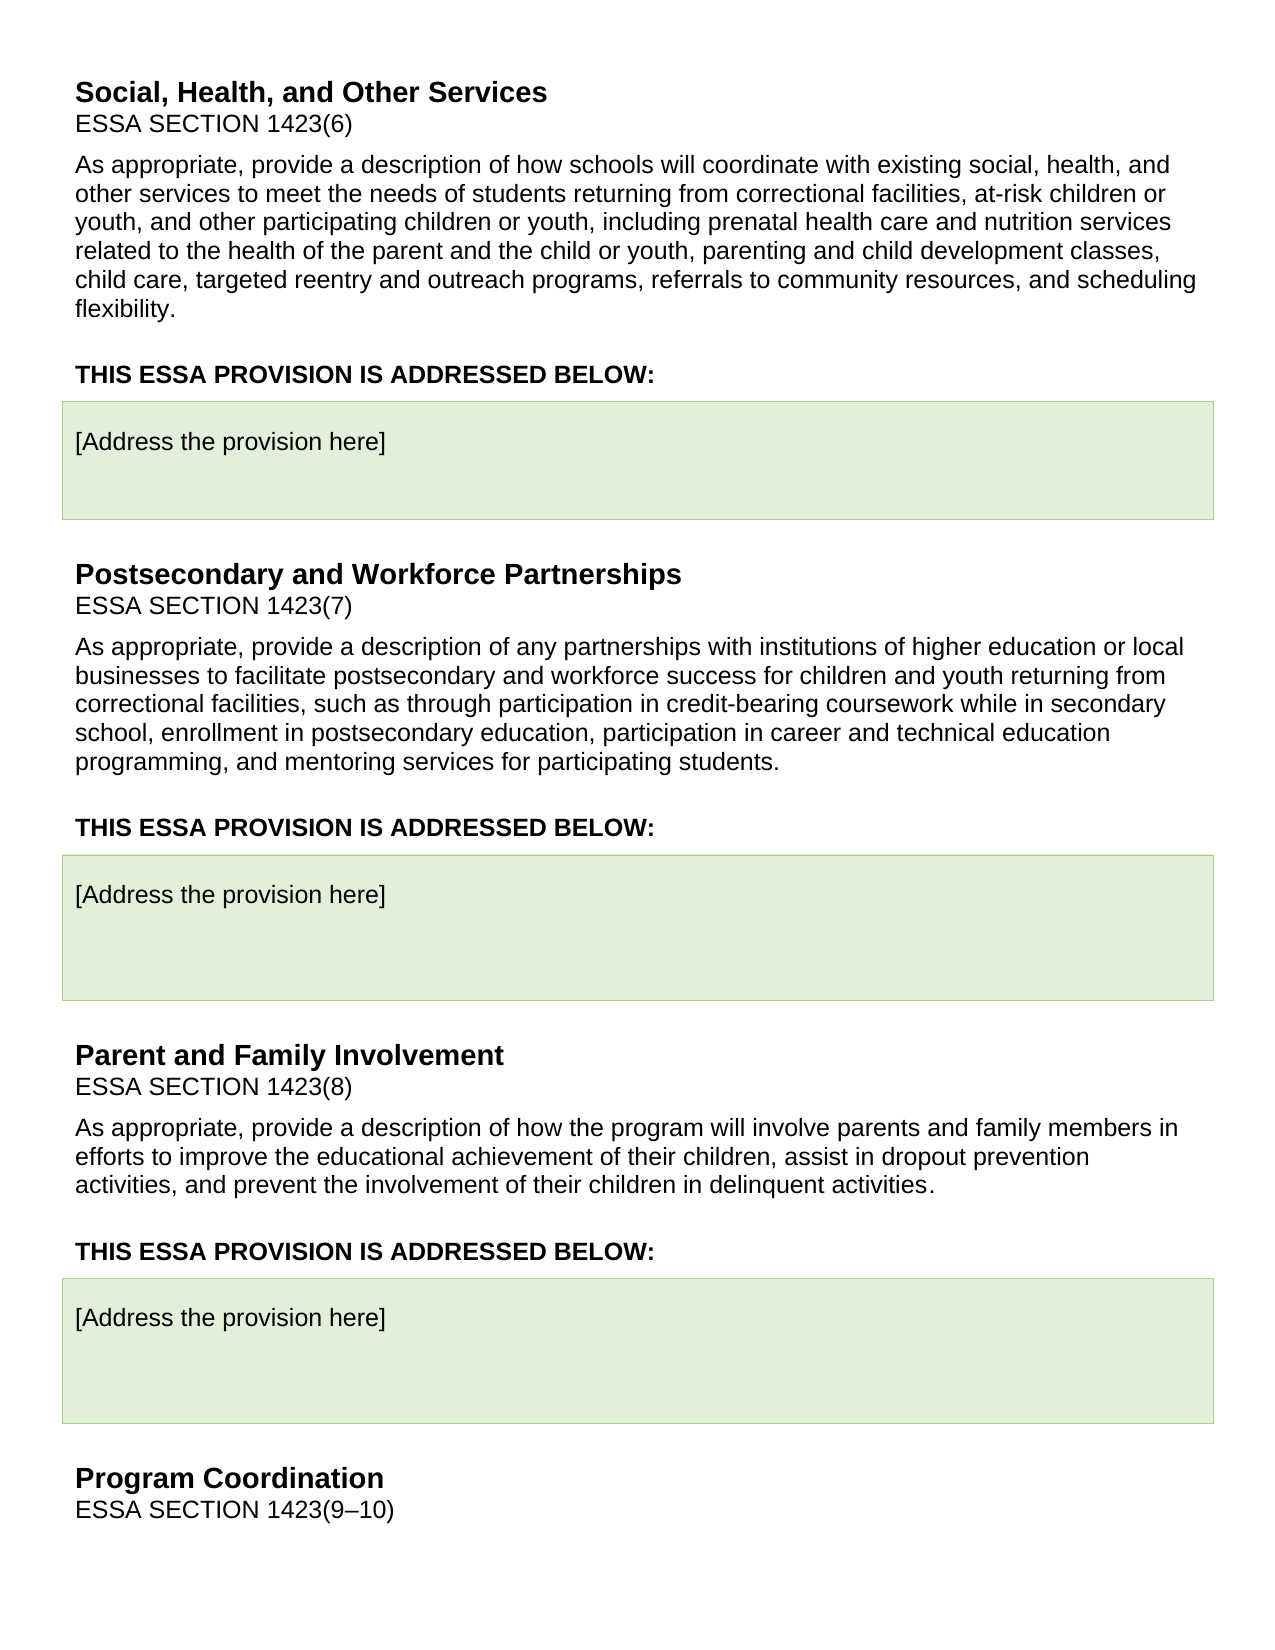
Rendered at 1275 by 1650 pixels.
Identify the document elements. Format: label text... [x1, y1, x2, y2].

text [Address the provision here] [63, 1279, 1213, 1332]
text As appropriate, provide a description of how the program will involve parents and family members in efforts to improve the educational achievement of their children, assist in dropout prevention activities, and prevent the involvement of their children in delinquent activities. [75, 1113, 1200, 1199]
text Social, Health, and Other Services Essa Section 1423(6) [75, 75, 1200, 137]
text Program Coordination Essa Section 1423(9–10) [75, 1461, 1200, 1524]
text As appropriate, provide a description of any partnerships with institutions of higher education or local businesses to facilitate postsecondary and workforce success for children and youth returning from correctional facilities, such as through participation in credit-bearing coursework while in secondary school, enrollment in postsecondary education, participation in career and technical education programming, and mentoring services for participating students. [75, 632, 1200, 776]
text This ESSA PROVISION IS ADDRESSED below: [75, 1237, 1200, 1265]
text This ESSA PROVISION IS ADDRESSED below: [75, 360, 1200, 388]
text Parent and Family Involvement Essa Section 1423(8) [75, 1038, 1200, 1100]
text [Address the provision here] [63, 856, 1213, 909]
text [Address the provision here] [63, 402, 1213, 442]
text As appropriate, provide a description of how schools will coordinate with existing social, health, and other services to meet the needs of students returning from correctional facilities, at-risk children or youth, and other participating children or youth, including prenatal health care and nutrition services related to the health of the parent and the child or youth, parenting and child development classes, child care, targeted reentry and outreach programs, referrals to community resources, and scheduling flexibility. [75, 150, 1200, 322]
text Postsecondary and Workforce Partnerships Essa Section 1423(7) [75, 557, 1200, 619]
text This ESSA PROVISION IS ADDRESSED below: [75, 813, 1200, 842]
